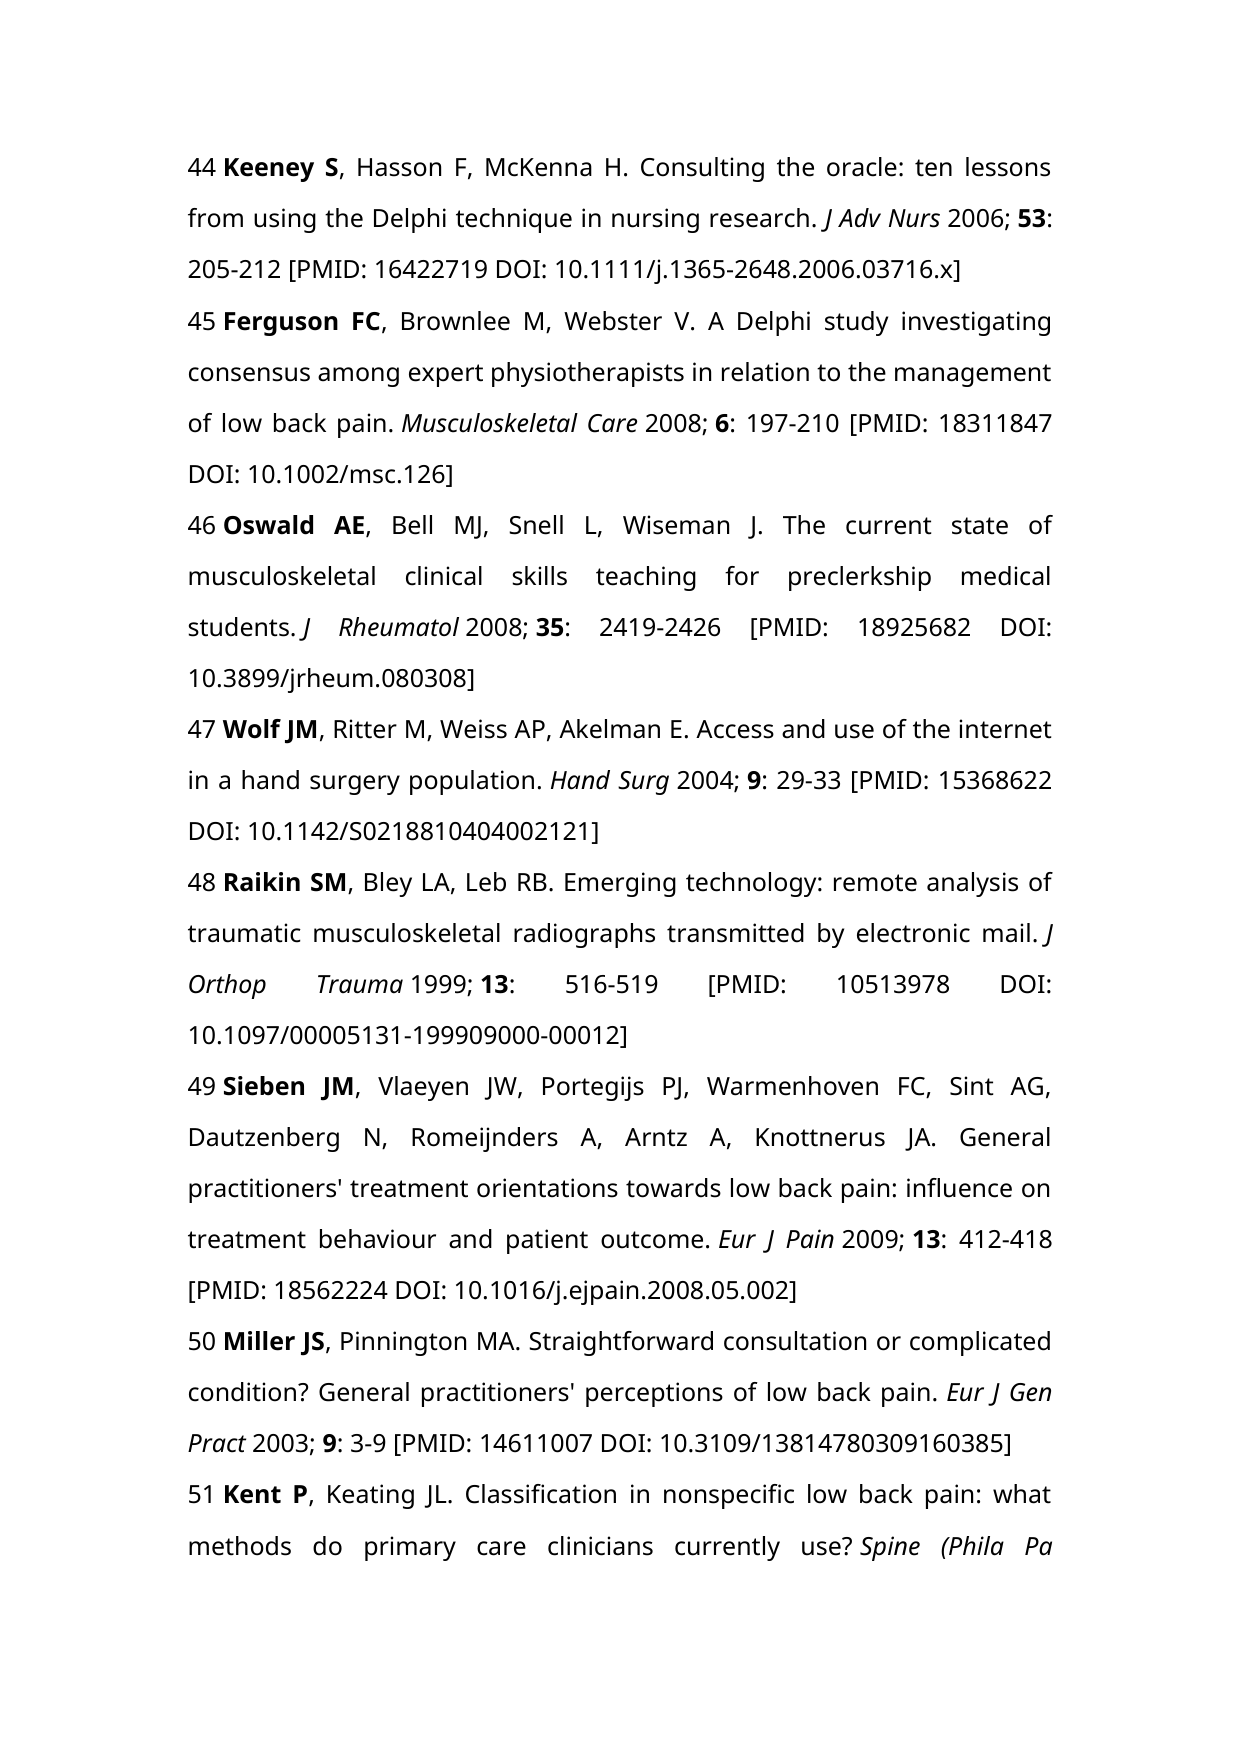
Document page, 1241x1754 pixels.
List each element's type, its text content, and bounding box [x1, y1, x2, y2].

text 45 Ferguson FC, Brownlee M, Webster V. A Delphi study investigating consensus among expert physiotherapists in relation to the management of low back pain. Musculoskeletal Care 2008; 6: 197-210 [PMID: 18311847 DOI: 10.1002/msc.126] [187, 303, 1053, 490]
text 50 Miller JS, Pinnington MA. Straightforward consultation or complicated condition? General practitioners' perceptions of low back pain. Eur J Gen Pract 2003; 9: 3-9 [PMID: 14611007 DOI: 10.3109/13814780309160385] [187, 1324, 1053, 1460]
text 44 Keeney S, Hasson F, McKenna H. Consulting the oracle: ten lessons from using the Delphi technique in nursing research. J Adv Nurs 2006; 53: 205-212 [PMID: 16422719 DOI: 10.1111/j.1365-2648.2006.03716.x] [187, 150, 1053, 286]
text 47 Wolf JM, Ritter M, Weiss AP, Akelman E. Access and use of the internet in a hand surgery population. Hand Surg 2004; 9: 29-33 [PMID: 15368622 DOI: 10.1142/S0218810404002121] [187, 711, 1053, 848]
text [187, 1477, 1053, 1562]
text 46 Oswald AE, Bell MJ, Snell L, Wiseman J. The current state of musculoskeletal clinical skills teaching for preclerkship medical students. J Rheumatol 2008; 35: 2419-2426 [PMID: 18925682 DOI: 10.3899/jrheum.080308] [187, 507, 1053, 694]
text 48 Raikin SM, Bley LA, Leb RB. Emerging technology: remote analysis of traumatic musculoskeletal radiographs transmitted by electronic mail. J Orthop Trauma 1999; 13: 516-519 [PMID: 10513978 DOI: 10.1097/00005131-199909000-00012] [187, 864, 1053, 1052]
text 49 Sieben JM, Vlaeyen JW, Portegijs PJ, Warmenhoven FC, Sint AG, Dautzenberg N, Romeijnders A, Arntz A, Knottnerus JA. General practitioners' treatment orientations towards low back pain: influence on treatment behaviour and patient outcome. Eur J Pain 2009; 13: 412-418 [PMID: 18562224 DOI: 10.1016/j.ejpain.2008.05.002] [187, 1069, 1053, 1307]
